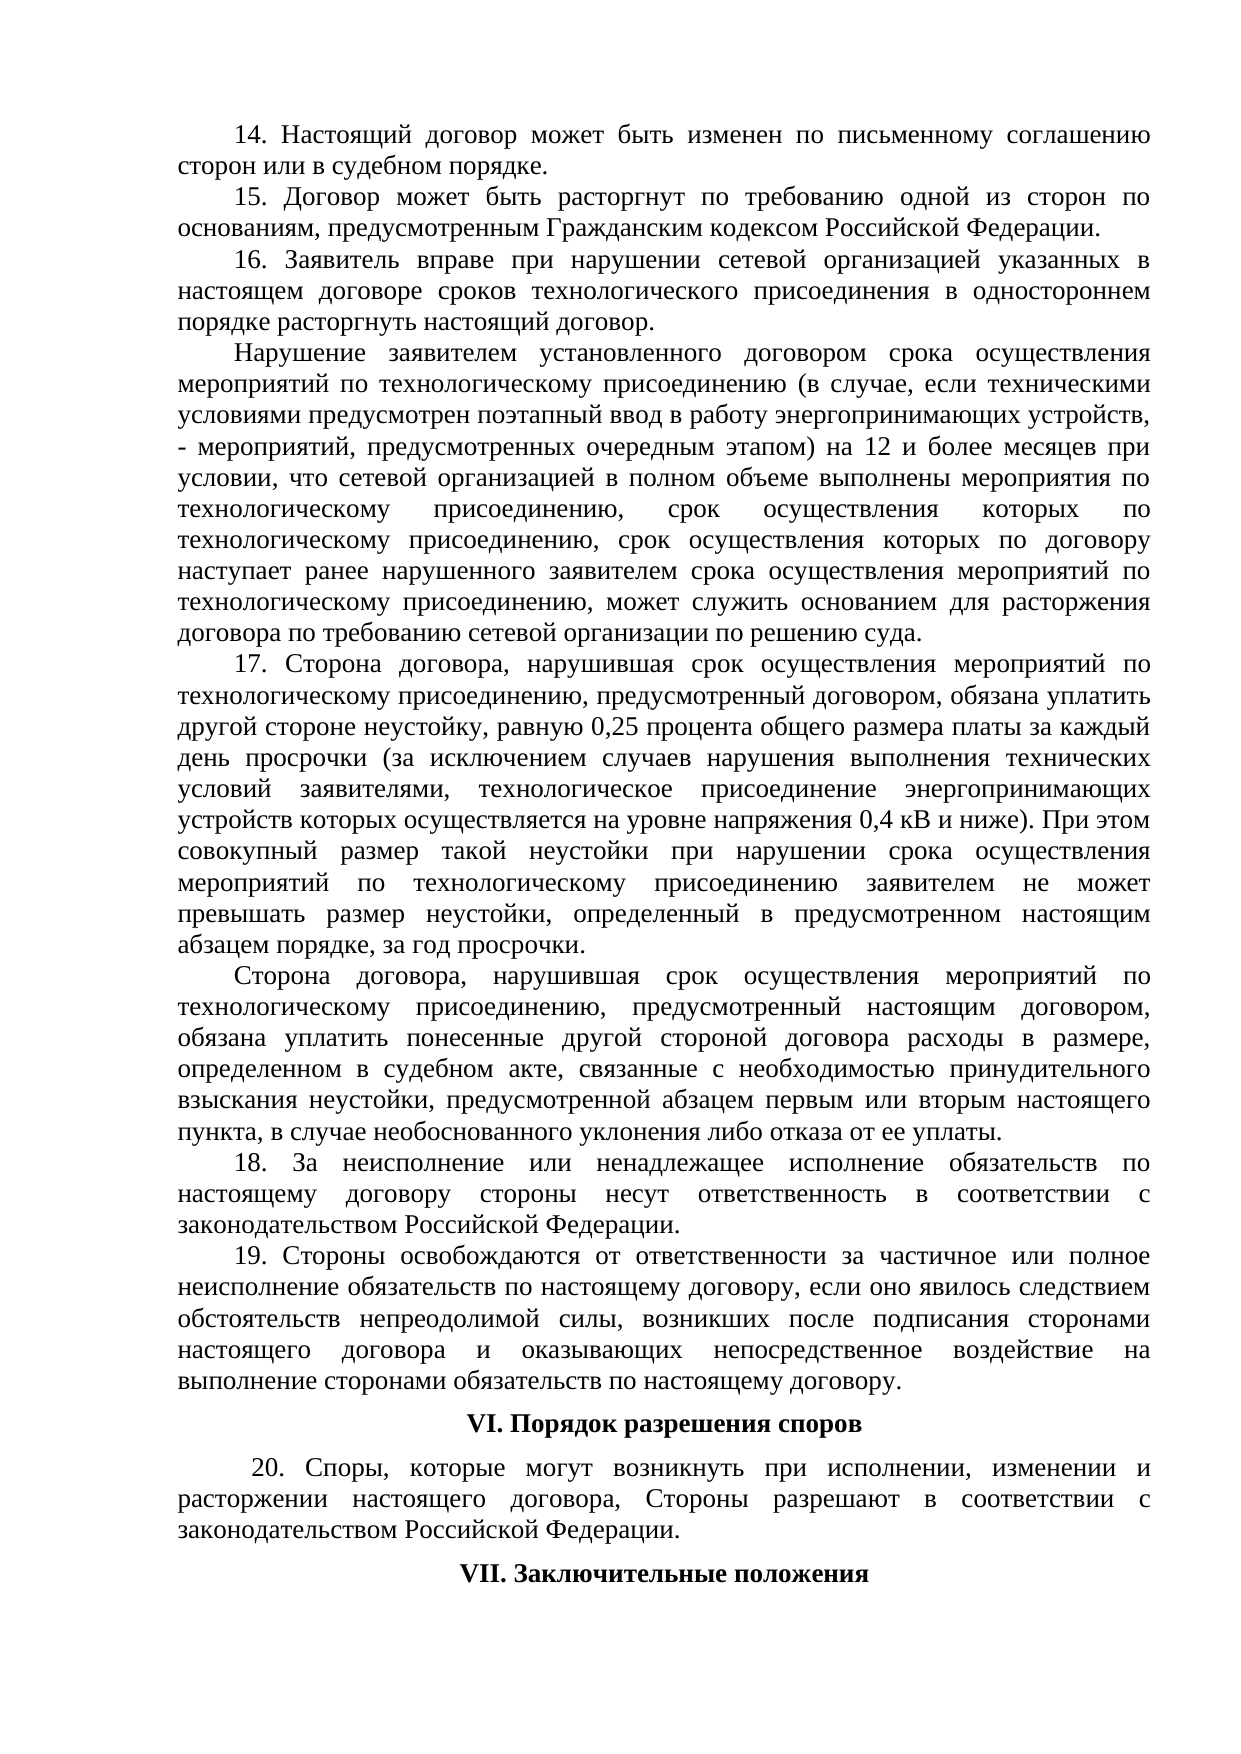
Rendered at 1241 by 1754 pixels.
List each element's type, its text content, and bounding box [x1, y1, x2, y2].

text 14. Настоящий договор может быть изменен по письменному соглашению сторон или в судебном порядке. [177, 118, 1152, 180]
text Нарушение заявителем установленного договором срока осуществления мероприятий по технологическому присоединению (в случае, если техническими условиями предусмотрен поэтапный ввод в работу энергопринимающих устройств, - мероприятий, предусмотренных очередным этапом) на 12 и более месяцев при условии, что сетевой организацией в полном объеме выполнены мероприятия по технологическому присоединению, срок осуществления которых по технологическому присоединению, срок осуществления которых по договору наступает ранее нарушенного заявителем срока осуществления мероприятий по технологическому присоединению, может служить основанием для расторжения договора по требованию сетевой организации по решению суда. [177, 336, 1152, 648]
text 15. Договор может быть расторгнут по требованию одной из сторон по основаниям, предусмотренным Гражданским кодексом Российской Федерации. [177, 180, 1152, 243]
text Сторона договора, нарушившая срок осуществления мероприятий по технологическому присоединению, предусмотренный настоящим договором, обязана уплатить понесенные другой стороной договора расходы в размере, определенном в судебном акте, связанные с необходимостью принудительного взыскания неустойки, предусмотренной абзацем первым или вторым настоящего пункта, в случае необоснованного уклонения либо отказа от ее уплаты. [177, 959, 1152, 1146]
text 19. Стороны освобождаются от ответственности за частичное или полное неисполнение обязательств по настоящему договору, если оно явилось следствием обстоятельств непреодолимой силы, возникших после подписания сторонами настоящего договора и оказывающих непосредственное воздействие на выполнение сторонами обязательств по настоящему договору. [177, 1239, 1152, 1395]
text 20. Споры, которые могут возникнуть при исполнении, изменении и расторжении настоящего договора, Стороны разрешают в соответствии с законодательством Российской Федерации. [177, 1451, 1152, 1545]
text VII. Заключительные положения [177, 1557, 1152, 1588]
text 17. Сторона договора, нарушившая срок осуществления мероприятий по технологическому присоединению, предусмотренный договором, обязана уплатить другой стороне неустойку, равную 0,25 процента общего размера платы за каждый день просрочки (за исключением случаев нарушения выполнения технических условий заявителями, технологическое присоединение энергопринимающих устройств которых осуществляется на уровне напряжения 0,4 кВ и ниже). При этом совокупный размер такой неустойки при нарушении срока осуществления мероприятий по технологическому присоединению заявителем не может превышать размер неустойки, определенный в предусмотренном настоящим абзацем порядке, за год просрочки. [177, 648, 1152, 959]
text VI. Порядок разрешения споров [177, 1408, 1152, 1439]
text 18. За неисполнение или ненадлежащее исполнение обязательств по настоящему договору стороны несут ответственность в соответствии с законодательством Российской Федерации. [177, 1146, 1152, 1239]
text 16. Заявитель вправе при нарушении сетевой организацией указанных в настоящем договоре сроков технологического присоединения в одностороннем порядке расторгнуть настоящий договор. [177, 243, 1152, 336]
